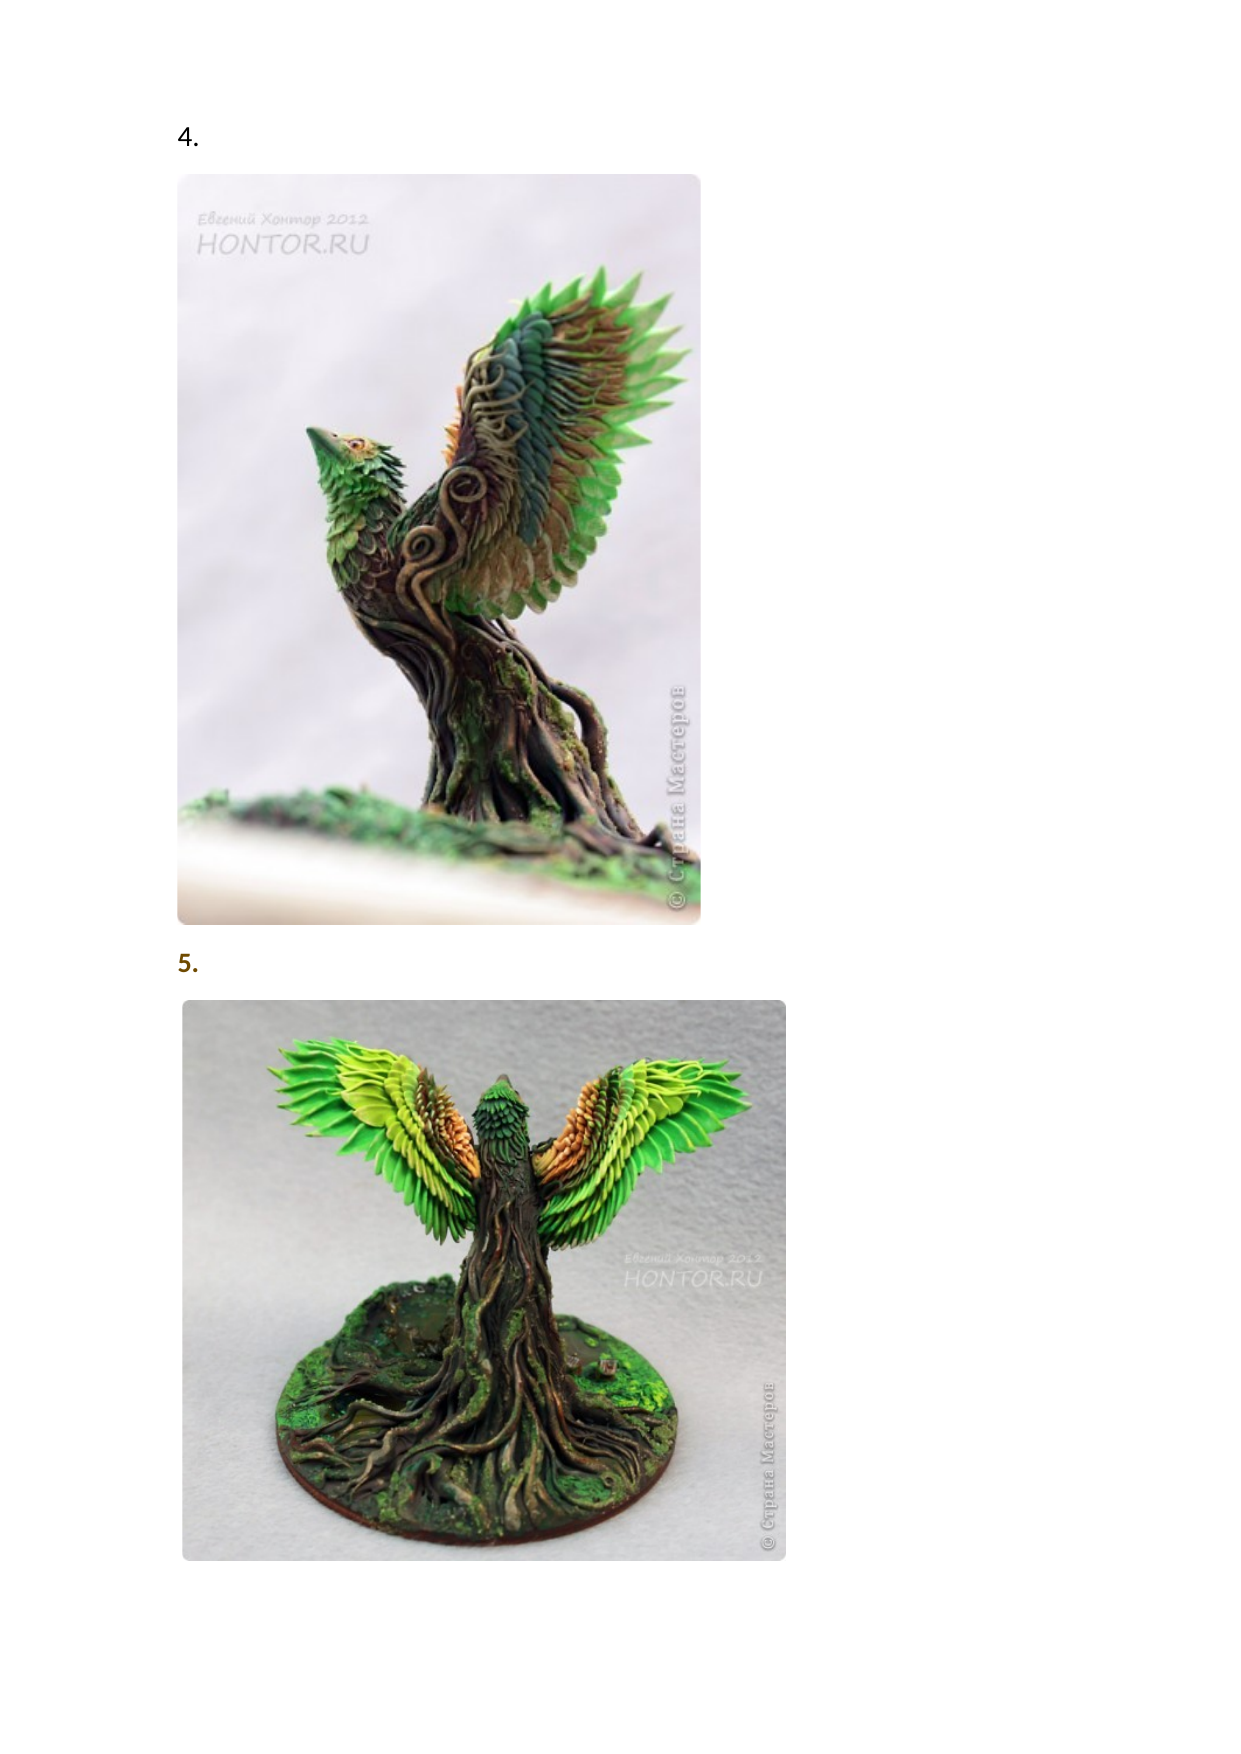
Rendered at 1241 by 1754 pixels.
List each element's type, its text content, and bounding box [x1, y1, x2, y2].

picture [182, 1000, 786, 1561]
text 4. [177, 118, 1152, 154]
picture [177, 174, 701, 925]
text 5. [177, 945, 1152, 980]
